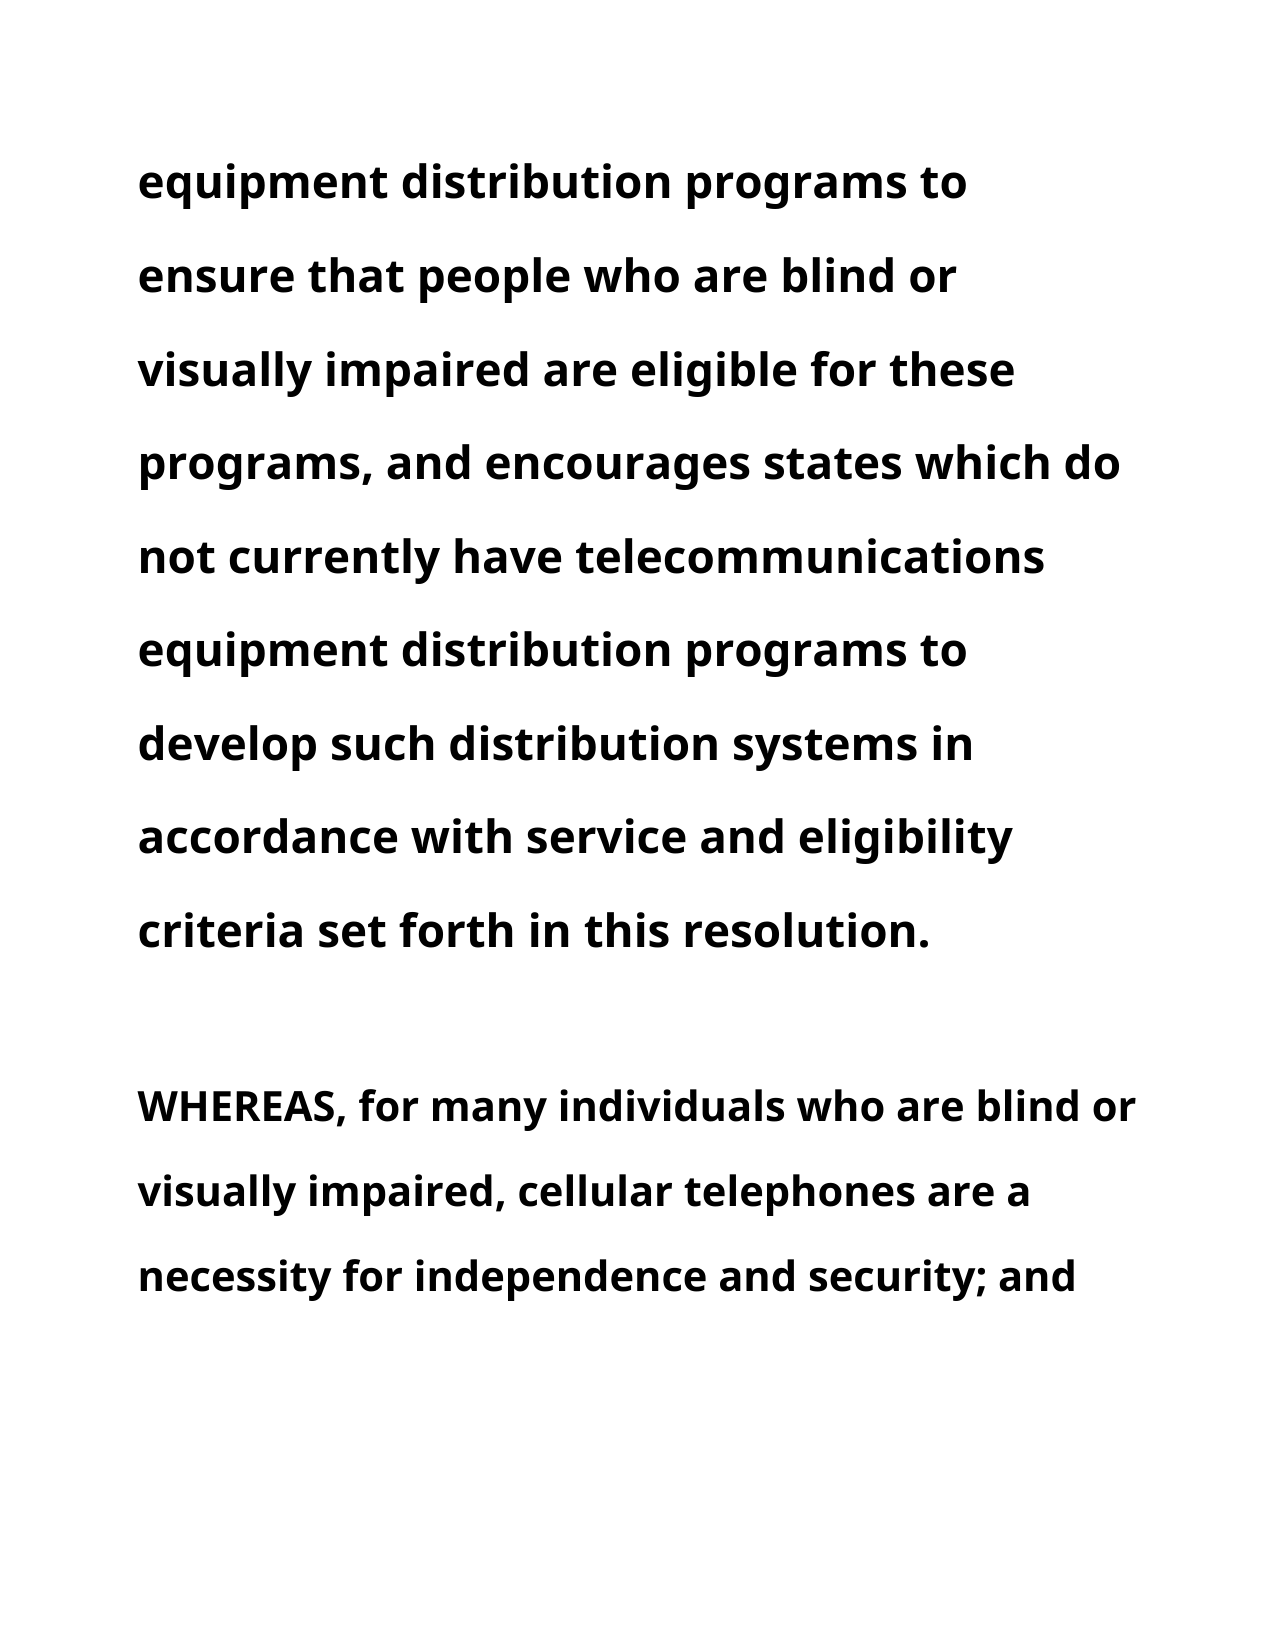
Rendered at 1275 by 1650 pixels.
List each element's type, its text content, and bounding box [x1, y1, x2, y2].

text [137, 150, 1138, 961]
text WHEREAS, for many individuals who are blind or visually impaired, cellular telephones are a necessity for independence and security; and [137, 1077, 1138, 1304]
